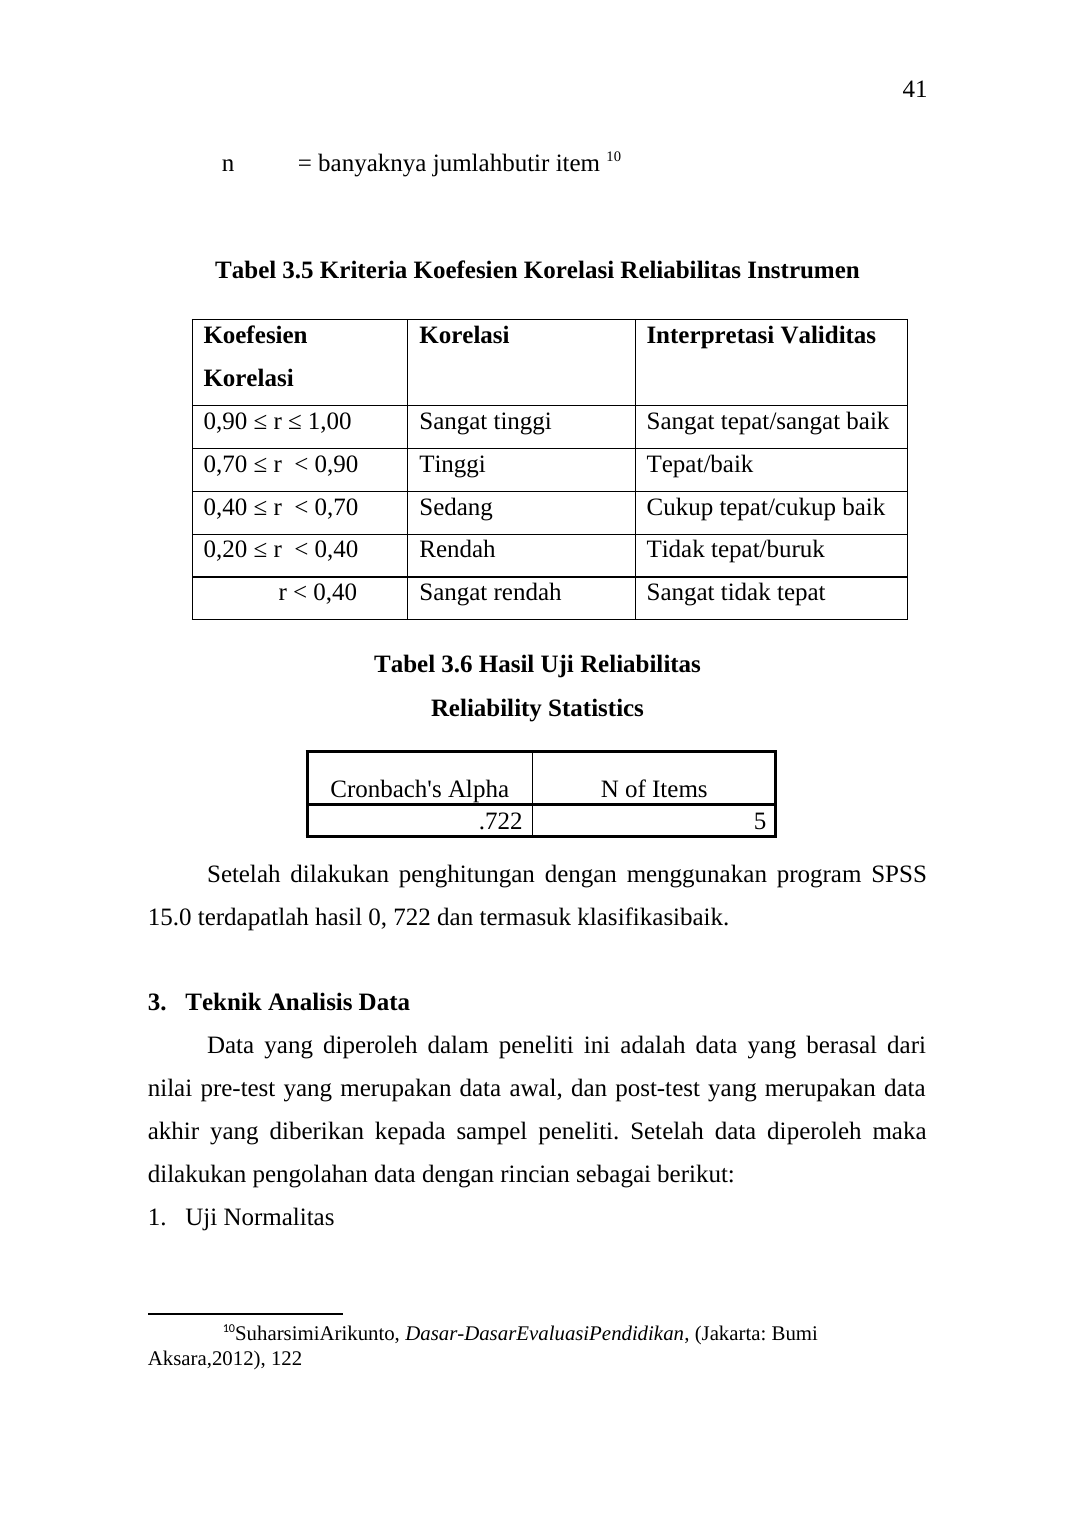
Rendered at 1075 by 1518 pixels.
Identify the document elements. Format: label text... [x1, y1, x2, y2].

table_cell 0,40 ≤ r < 0,70 [193, 492, 407, 533]
table_cell 0,70 ≤ r < 0,90 [193, 449, 407, 491]
table_header Koefesien Korelasi [193, 320, 407, 405]
table_header Korelasi [408, 320, 635, 405]
list Teknik Analisis Data [148, 987, 927, 1015]
text Tabel 3.5 Kriteria Koefesien Korelasi Reliabilitas Instrumen [148, 255, 927, 283]
table_cell Tepat/baik [636, 449, 907, 491]
list Uji Normalitas [148, 1202, 927, 1231]
table_cell Sangat tepat/sangat baik [636, 406, 907, 448]
table_cell 5 [533, 806, 774, 834]
text Tabel 3.6 Hasil Uji Reliabilitas [148, 649, 927, 678]
table_cell 0,90 ≤ r ≤ 1,00 [193, 406, 407, 448]
table_cell Sangat tinggi [408, 406, 635, 448]
text Reliability Statistics [148, 693, 927, 721]
table_cell Sangat tidak tepat [636, 578, 907, 619]
list Data yang diperoleh dalam peneliti ini adalah data yang berasal dari nilai pre-test yang merupakan data awal, dan post-test yang merupakan data akhir yang diberikan kepada sampel peneliti. Setelah data diperoleh maka dilakukan pengolahan data dengan rincian sebagai berikut: [148, 1030, 927, 1188]
text Setelah dilakukan penghitungan dengan menggunakan program SPSS 15.0 terdapatlah hasil 0, 722 dan termasuk klasifikasibaik. [148, 859, 927, 931]
table_cell Rendah [408, 535, 635, 576]
table_header Cronbach's Alpha [309, 753, 532, 803]
table_header N of Items [533, 753, 774, 803]
list n = banyaknya jumlahbutir item [222, 148, 927, 176]
table_cell Tidak tepat/buruk [636, 535, 907, 576]
table_cell r < 0,40 [193, 578, 407, 619]
table_cell Sangat rendah [408, 578, 635, 619]
table_cell Tinggi [408, 449, 635, 491]
table_cell .722 [309, 806, 532, 834]
table_header Interpretasi Validitas [636, 320, 907, 405]
table_cell Cukup tepat/cukup baik [636, 492, 907, 533]
table_cell 0,20 ≤ r < 0,40 [193, 535, 407, 576]
table_cell Sedang [408, 492, 635, 533]
